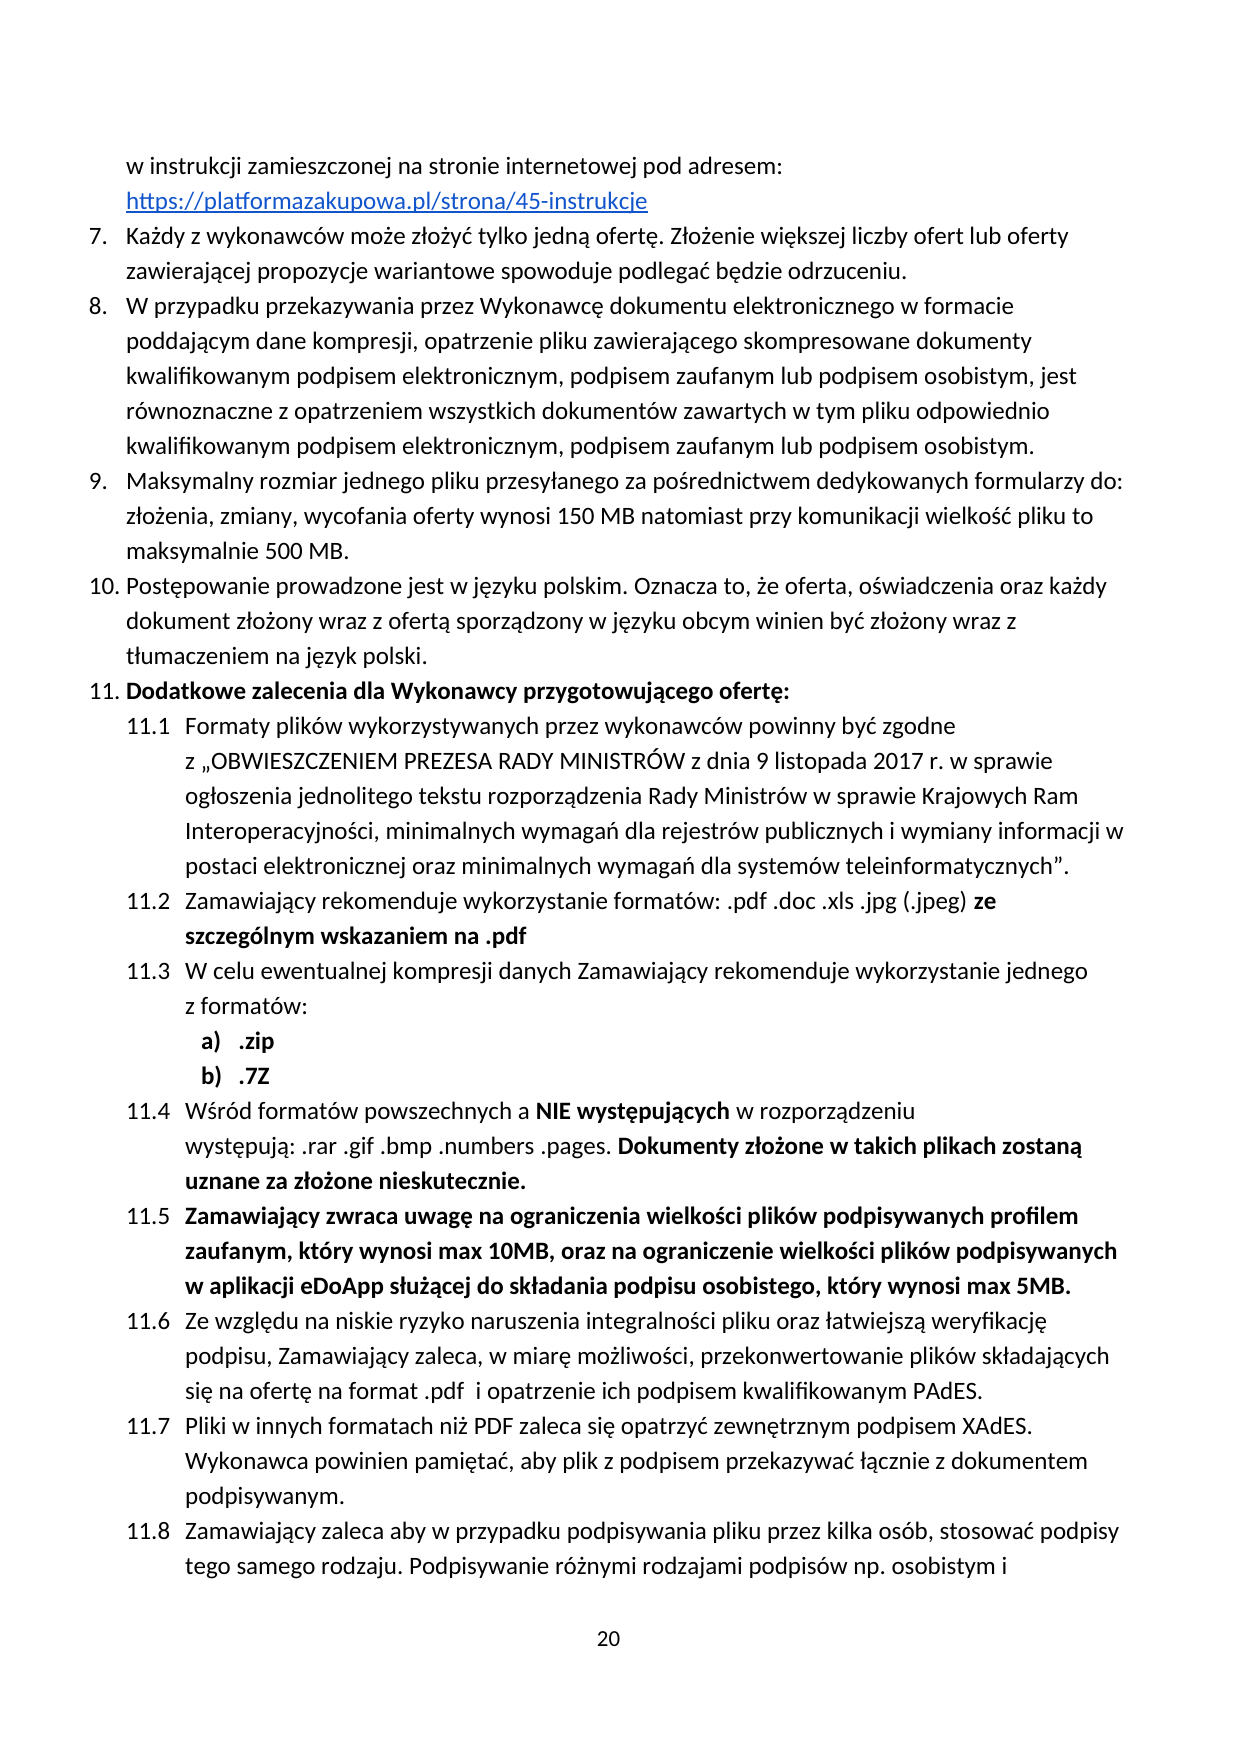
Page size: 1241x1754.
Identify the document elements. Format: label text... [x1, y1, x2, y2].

list Zamawiający zwraca uwagę na ograniczenia wielkości plików podpisywanych profilem zaufanym, który wynosi max 10MB, oraz na ograniczenie wielkości plików podpisywanych w aplikacji eDoApp służącej do składania podpisu osobistego, który wynosi max 5MB. [126, 1200, 1128, 1301]
list Postępowanie prowadzone jest w języku polskim. Oznacza to, że oferta, oświadczenia oraz każdy dokument złożony wraz z ofertą sporządzony w języku obcym winien być złożony wraz z tłumaczeniem na język polski. [89, 570, 1128, 671]
list Ze względu na niskie ryzyko naruszenia integralności pliku oraz łatwiejszą weryfikację podpisu, Zamawiający zaleca, w miarę możliwości, przekonwertowanie plików składających się na ofertę na format .pdf i opatrzenie ich podpisem kwalifikowanym PAdES. [126, 1305, 1128, 1406]
list Wśród formatów powszechnych a NIE występujących w rozporządzeniu występują: .rar .gif .bmp .numbers .pages. Dokumenty złożone w takich plikach zostaną uznane za złożone nieskutecznie. [126, 1095, 1128, 1196]
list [89, 150, 1128, 216]
list Każdy z wykonawców może złożyć tylko jedną ofertę. Złożenie większej liczby ofert lub oferty zawierającej propozycje wariantowe spowoduje podlegać będzie odrzuceniu. [89, 220, 1128, 286]
list Dodatkowe zalecenia dla Wykonawcy przygotowującego ofertę: [89, 675, 1128, 706]
list Maksymalny rozmiar jednego pliku przesyłanego za pośrednictwem dedykowanych formularzy do: złożenia, zmiany, wycofania oferty wynosi 150 MB natomiast przy komunikacji wielkość pliku to maksymalnie 500 MB. [89, 465, 1128, 566]
list .7Z [201, 1060, 1128, 1091]
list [126, 1515, 1128, 1581]
list W przypadku przekazywania przez Wykonawcę dokumentu elektronicznego w formacie poddającym dane kompresji, opatrzenie pliku zawierającego skompresowane dokumenty kwalifikowanym podpisem elektronicznym, podpisem zaufanym lub podpisem osobistym, jest równoznaczne z opatrzeniem wszystkich dokumentów zawartych w tym pliku odpowiednio kwalifikowanym podpisem elektronicznym, podpisem zaufanym lub podpisem osobistym. [89, 290, 1128, 461]
list Pliki w innych formatach niż PDF zaleca się opatrzyć zewnętrznym podpisem XAdES. Wykonawca powinien pamiętać, aby plik z podpisem przekazywać łącznie z dokumentem podpisywanym. [126, 1410, 1128, 1511]
list Zamawiający rekomenduje wykorzystanie formatów: .pdf .doc .xls .jpg (.jpeg) ze szczególnym wskazaniem na .pdf [126, 885, 1128, 951]
list Formaty plików wykorzystywanych przez wykonawców powinny być zgodne z „OBWIESZCZENIEM PREZESA RADY MINISTRÓW z dnia 9 listopada 2017 r. w sprawie ogłoszenia jednolitego tekstu rozporządzenia Rady Ministrów w sprawie Krajowych Ram Interoperacyjności, minimalnych wymagań dla rejestrów publicznych i wymiany informacji w postaci elektronicznej oraz minimalnych wymagań dla systemów teleinformatycznych”. [126, 710, 1128, 881]
list .zip [201, 1025, 1128, 1056]
list W celu ewentualnej kompresji danych Zamawiający rekomenduje wykorzystanie jednego z formatów: [126, 955, 1128, 1021]
